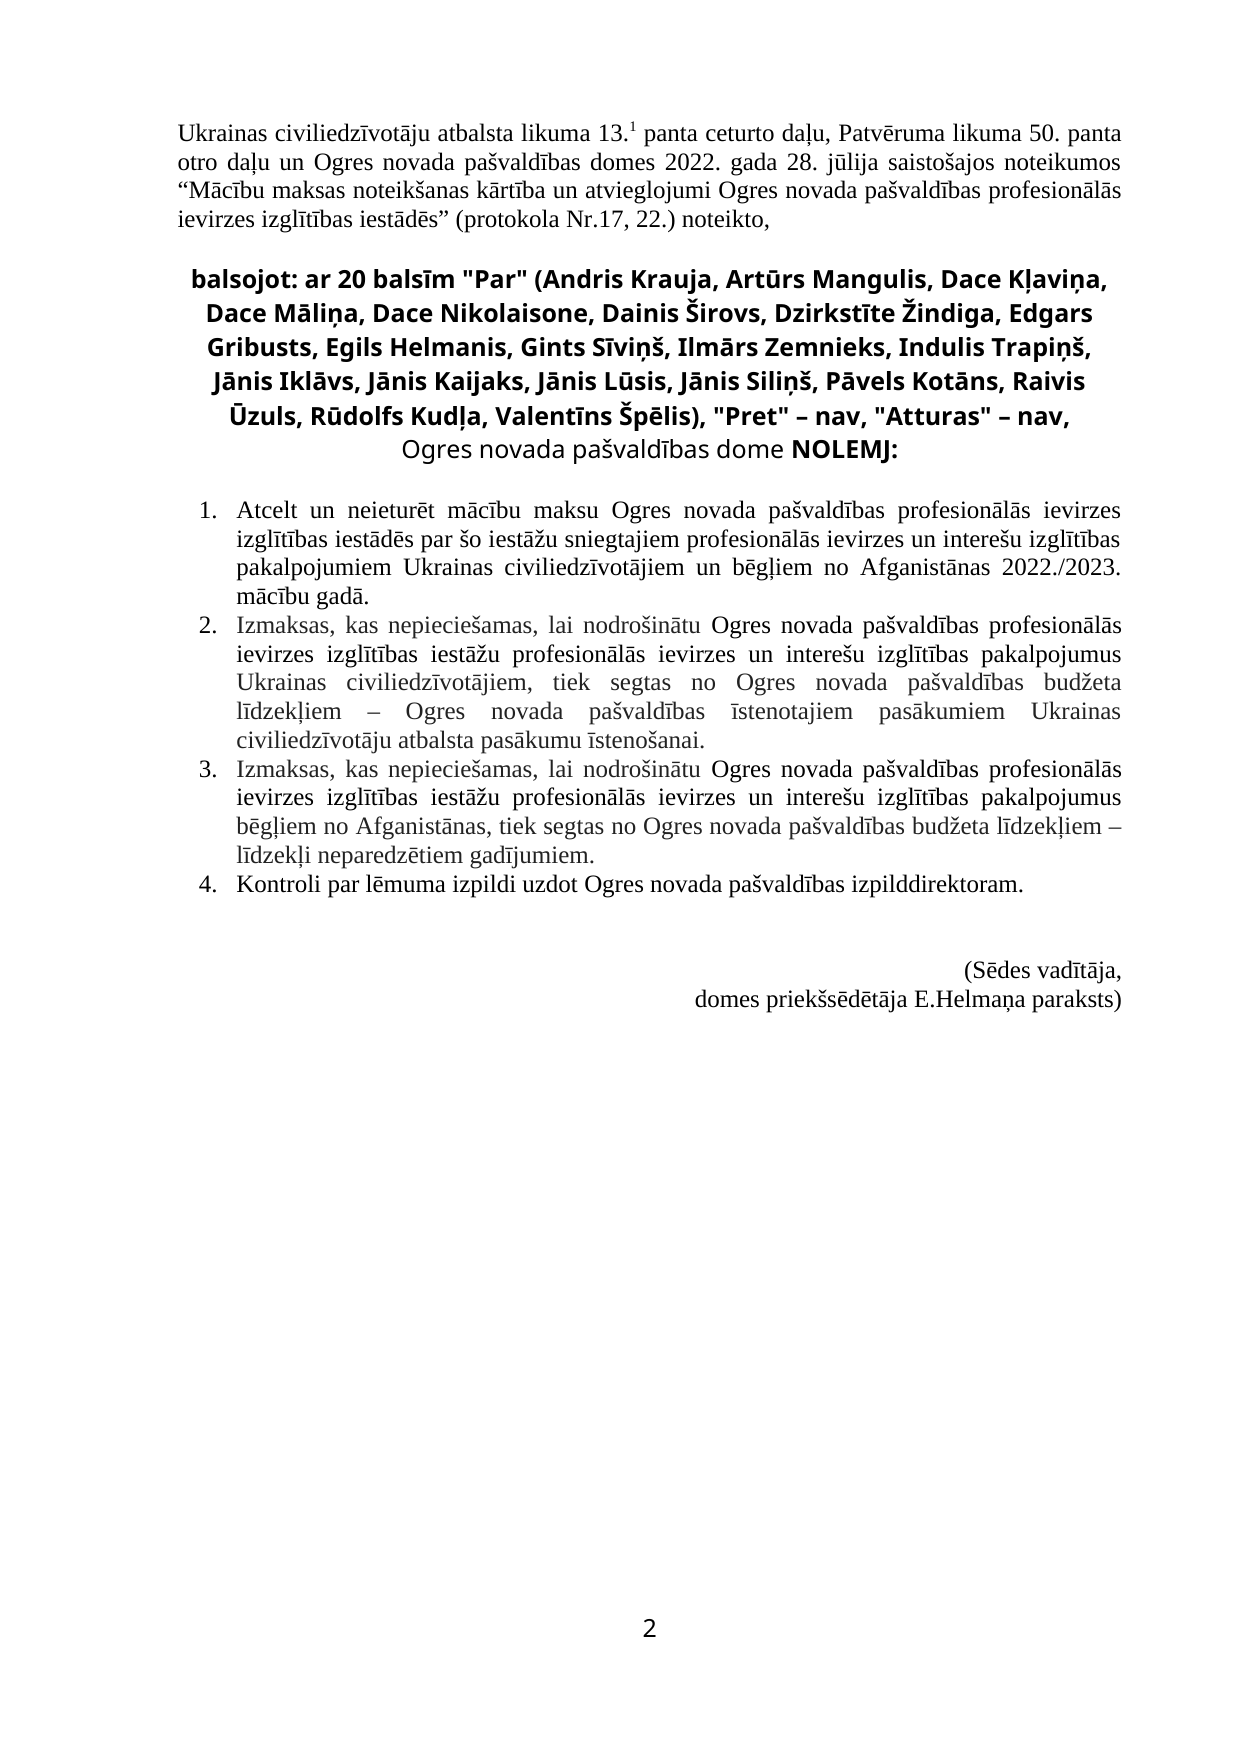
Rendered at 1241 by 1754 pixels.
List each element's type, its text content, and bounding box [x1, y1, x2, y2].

text (Sēdes vadītāja, [214, 955, 1122, 984]
list Atcelt un neieturēt mācību maksu Ogres novada pašvaldības profesionālās ievirzes izglītības iestādēs par šo iestāžu sniegtajiem profesionālās ievirzes un interešu izglītības pakalpojumiem Ukrainas civiliedzīvotājiem un bēgļiem no Afganistānas 2022./2023. mācību gadā. [199, 495, 1122, 610]
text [177, 118, 1122, 233]
list Izmaksas, kas nepieciešamas, lai nodrošinātu Ogres novada pašvaldības profesionālās ievirzes izglītības iestāžu profesionālās ievirzes un interešu izglītības pakalpojumus bēgļiem no Afganistānas, tiek segtas no Ogres novada pašvaldības budžeta līdzekļiem – līdzekļi neparedzētiem gadījumiem. [199, 754, 1122, 869]
text domes priekšsēdētāja E.Helmaņa paraksts) [214, 984, 1122, 1012]
text balsojot: ar 20 balsīm "Par" (Andris Krauja, Artūrs Mangulis, Dace Kļaviņa, Dace Māliņa, Dace Nikolaisone, Dainis Širovs, Dzirkstīte Žindiga, Edgars Gribusts, Egils Helmanis, Gints Sīviņš, Ilmārs Zemnieks, Indulis Trapiņš, Jānis Iklāvs, Jānis Kaijaks, Jānis Lūsis, Jānis Siliņš, Pāvels Kotāns, Raivis Ūzuls, Rūdolfs Kudļa, Valentīns Špēlis), "Pret" – nav, "Atturas" – nav, [177, 262, 1122, 432]
list Izmaksas, kas nepieciešamas, lai nodrošinātu Ogres novada pašvaldības profesionālās ievirzes izglītības iestāžu profesionālās ievirzes un interešu izglītības pakalpojumus Ukrainas civiliedzīvotājiem, tiek segtas no Ogres novada pašvaldības budžeta līdzekļiem – Ogres novada pašvaldības īstenotajiem pasākumiem Ukrainas civiliedzīvotāju atbalsta pasākumu īstenošanai. [199, 610, 1122, 754]
list Kontroli par lēmuma izpildi uzdot Ogres novada pašvaldības izpilddirektoram. [199, 869, 1122, 897]
text Ogres novada pašvaldības dome NOLEMJ: [177, 432, 1122, 466]
